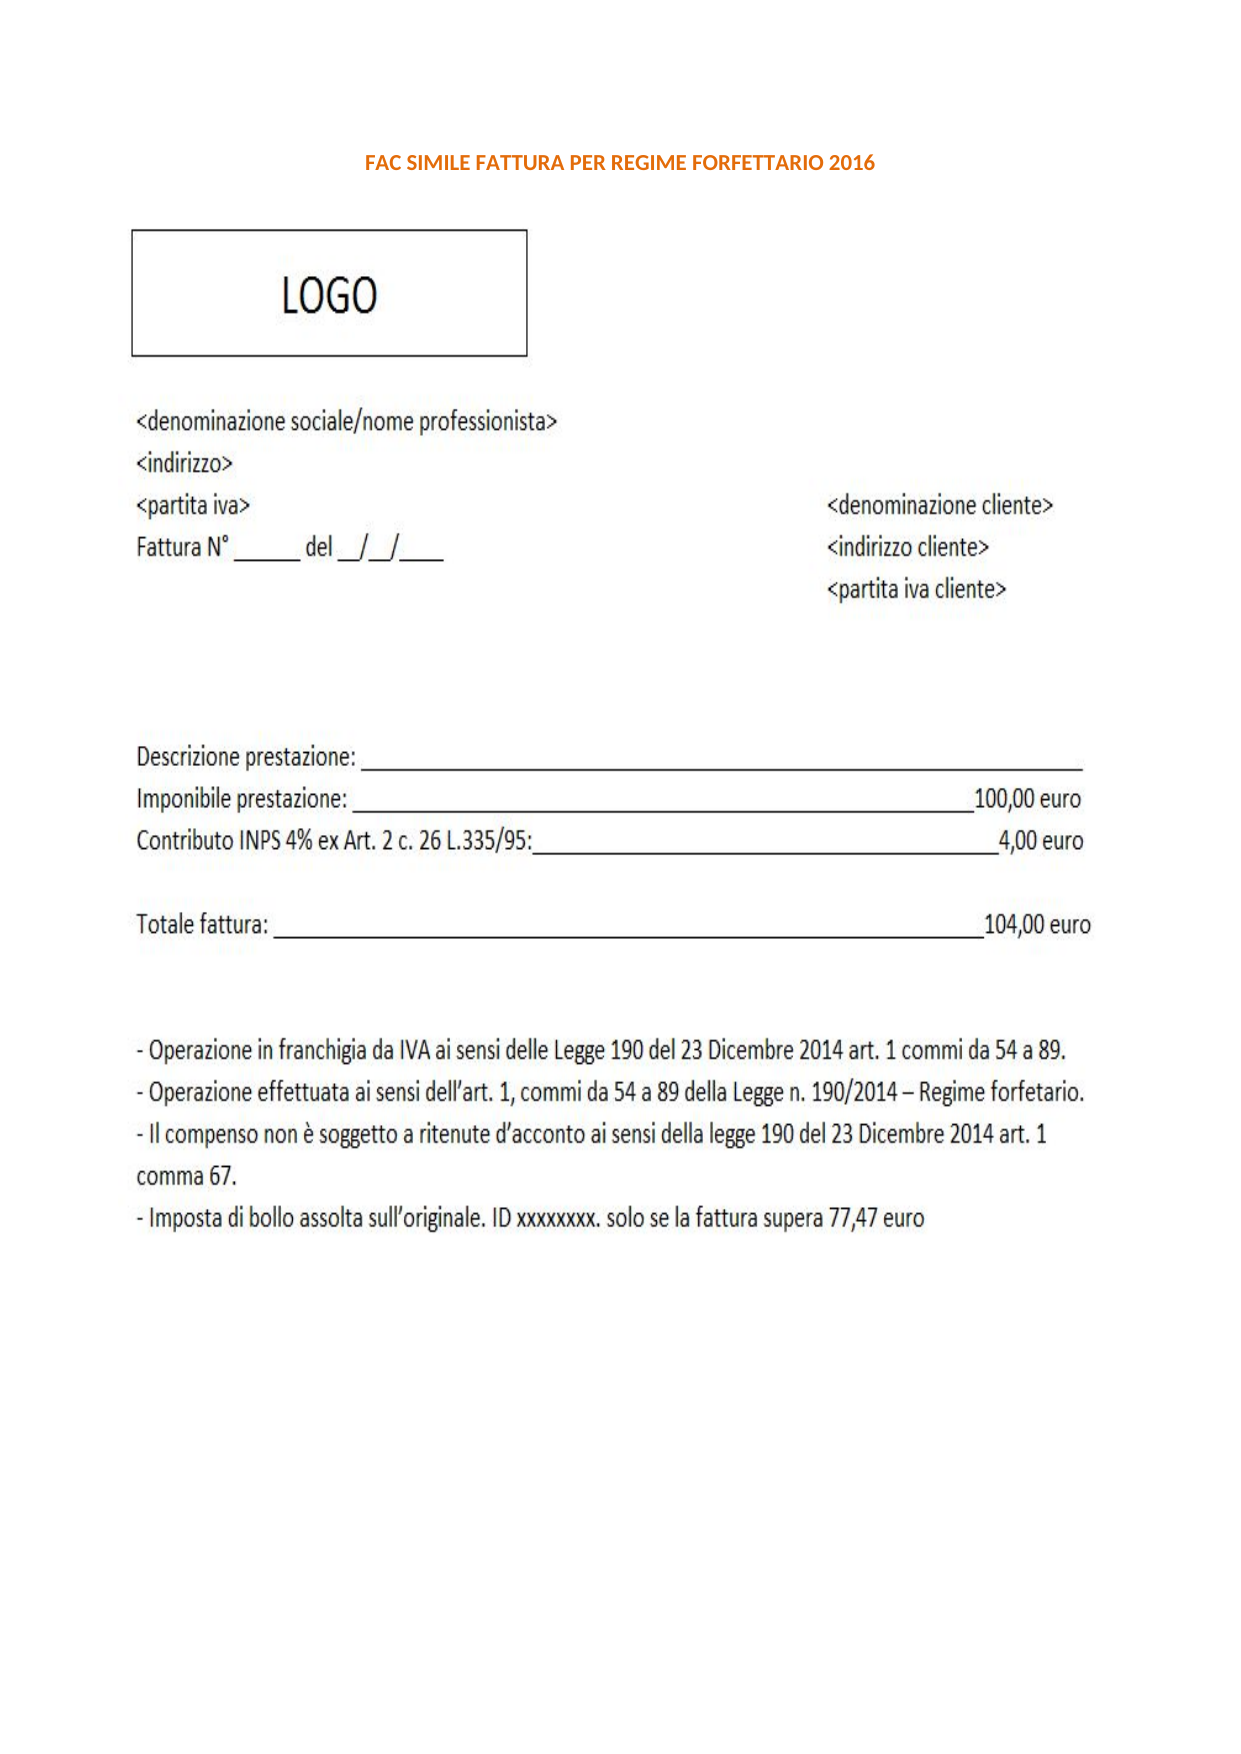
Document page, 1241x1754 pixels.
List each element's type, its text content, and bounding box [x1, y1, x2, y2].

text FAC SIMILE FATTURA PER REGIME FORFETTARIO 2016 [118, 148, 1122, 176]
picture [118, 200, 1115, 1290]
